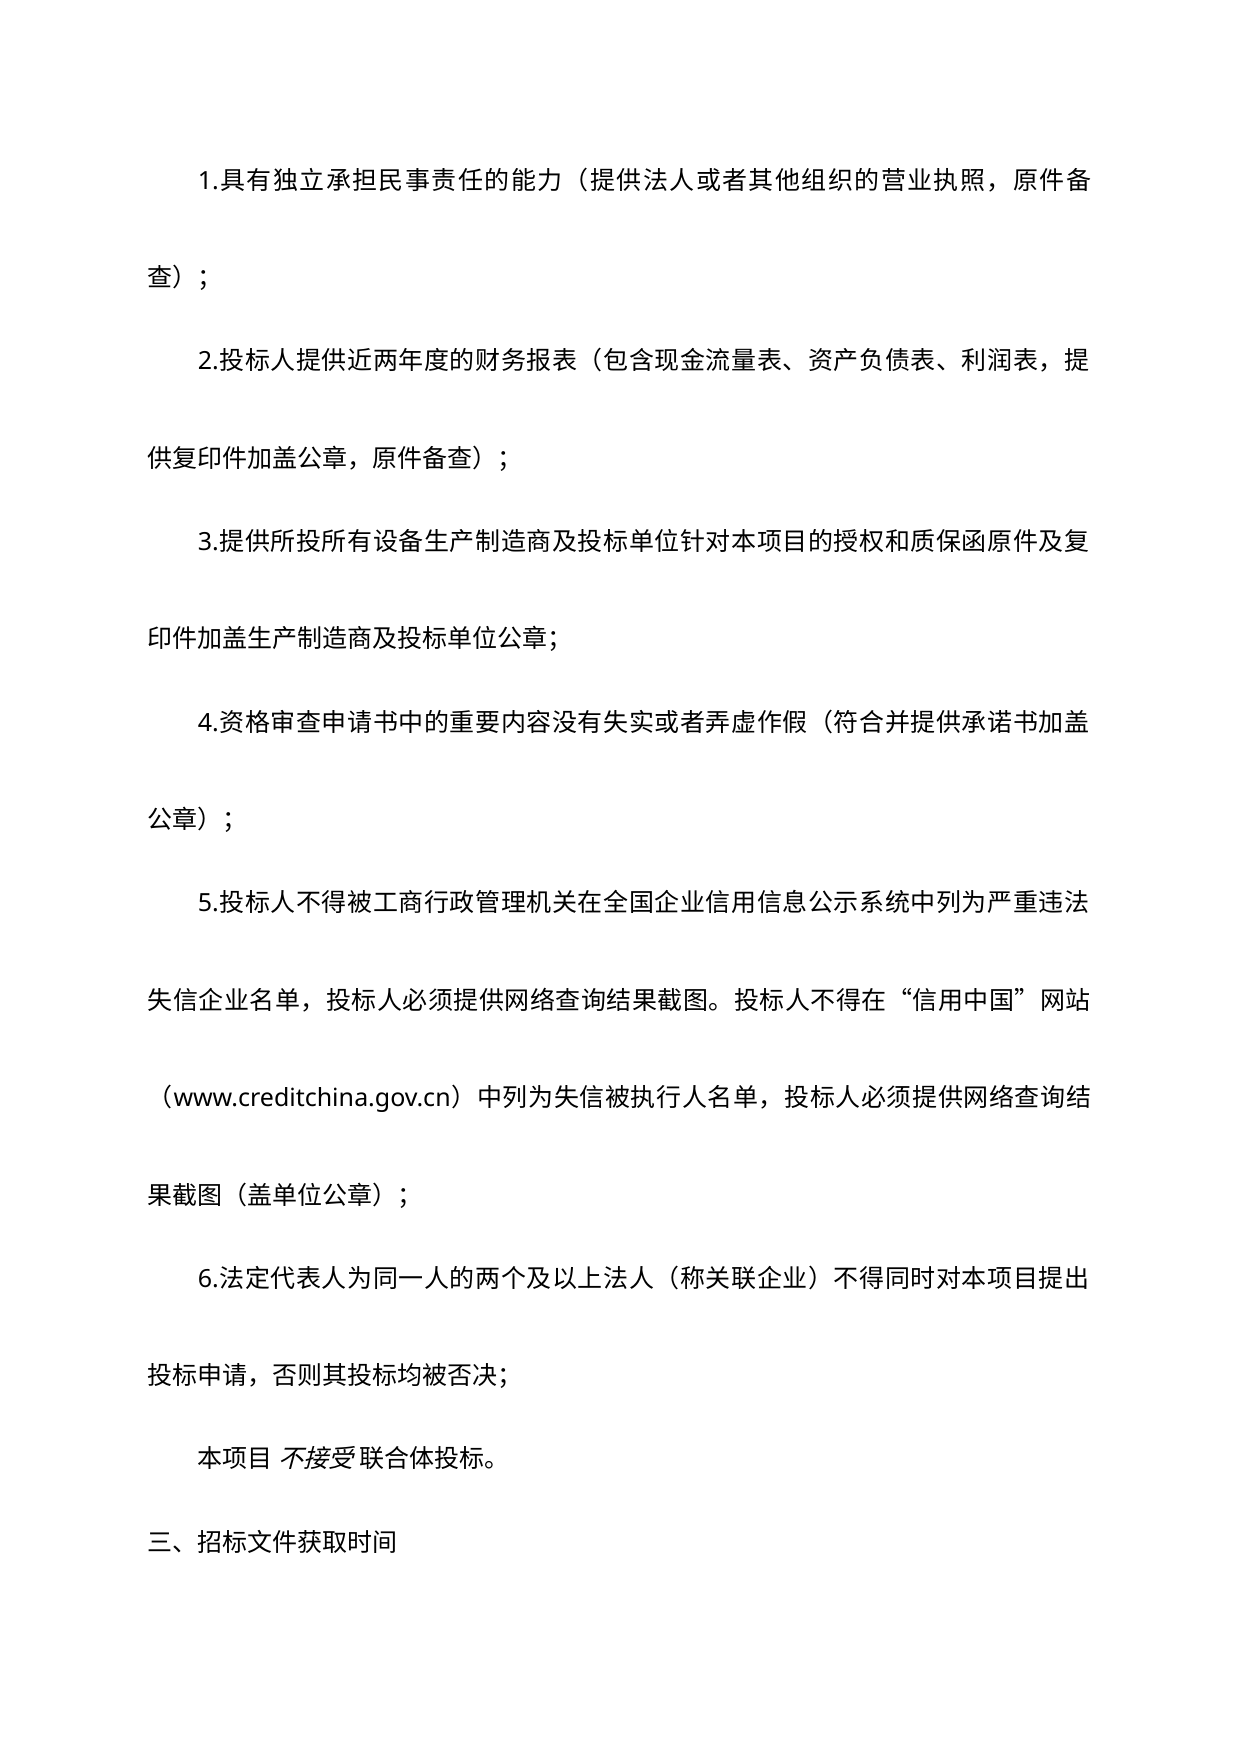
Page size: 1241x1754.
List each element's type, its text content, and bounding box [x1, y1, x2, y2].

text 4.资格审查申请书中的重要内容没有失实或者弄虚作假（符合并提供承诺书加盖公章）； [148, 688, 1092, 850]
text 2.投标人提供近两年度的财务报表（包含现金流量表、资产负债表、利润表，提供复印件加盖公章，原件备查）； [148, 326, 1092, 489]
text 本项目 不接受 联合体投标。 [148, 1424, 1092, 1489]
text 3.提供所投所有设备生产制造商及投标单位针对本项目的授权和质保函原件及复印件加盖生产制造商及投标单位公章； [148, 507, 1092, 669]
text 5.投标人不得被工商行政管理机关在全国企业信用信息公示系统中列为严重违法失信企业名单，投标人必须提供网络查询结果截图。投标人不得在“信用中国”网站（www.creditchina.gov.cn）中列为失信被执行人名单，投标人必须提供网络查询结果截图（盖单位公章）； [148, 868, 1092, 1226]
text 三、招标文件获取时间 [148, 1508, 1092, 1573]
text 1.具有独立承担民事责任的能力（提供法人或者其他组织的营业执照，原件备查）； [148, 146, 1092, 308]
text 6.法定代表人为同一人的两个及以上法人（称关联企业）不得同时对本项目提出投标申请，否则其投标均被否决； [148, 1244, 1092, 1406]
